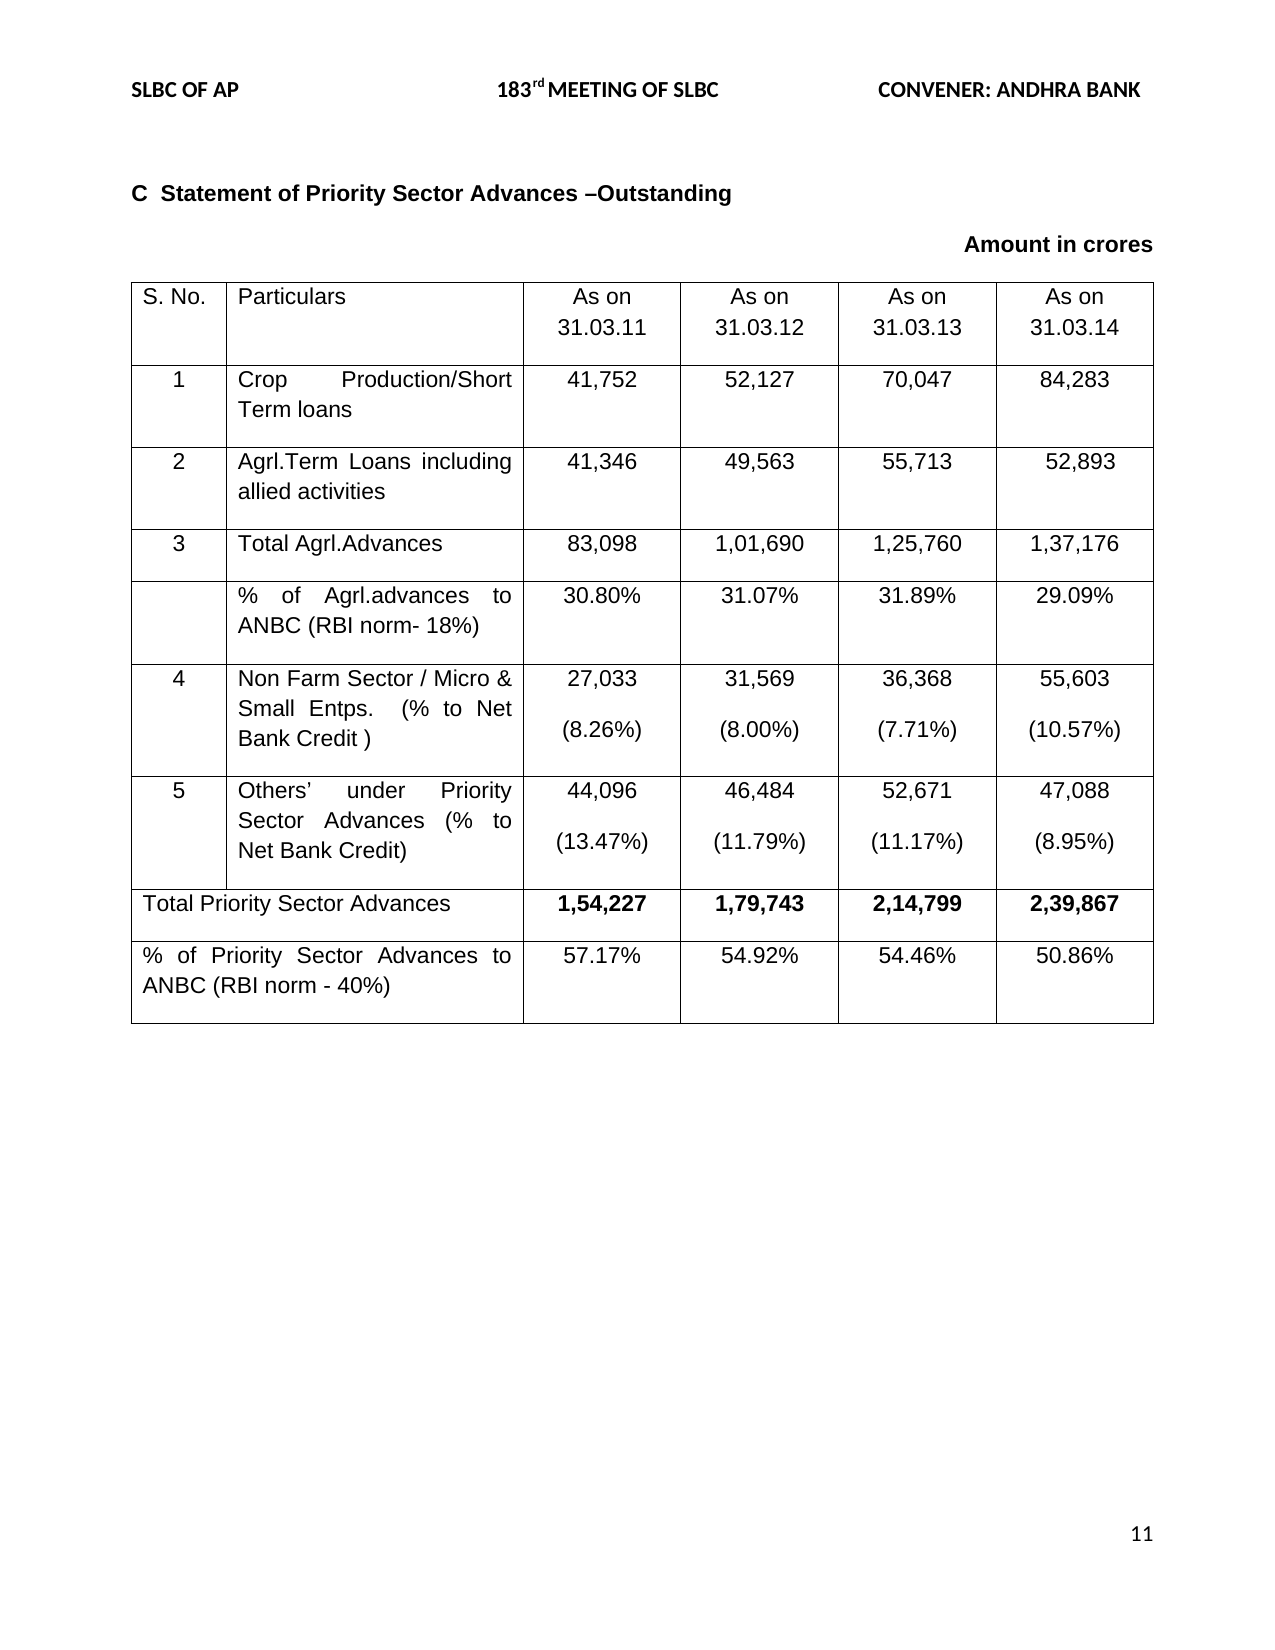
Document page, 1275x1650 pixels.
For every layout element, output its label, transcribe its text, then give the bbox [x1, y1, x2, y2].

table_cell Total Agrl.Advances [227, 530, 523, 581]
table_cell 1,25,760 [839, 530, 996, 581]
table_cell 54.92% [681, 942, 838, 1023]
table_cell 46,484 (11.79%) [681, 777, 838, 888]
table_cell 4 [132, 665, 226, 776]
table_header Particulars [227, 283, 523, 364]
table_cell 41,346 [524, 448, 680, 529]
table_cell 1,79,743 [681, 890, 838, 941]
table_cell 29.09% [997, 582, 1153, 663]
table_cell % of Priority Sector Advances to ANBC (RBI norm - 40%) [132, 942, 523, 1023]
table_cell 5 [132, 777, 226, 888]
table_cell 57.17% [524, 942, 680, 1023]
table_cell Crop Production/Short Term loans [227, 366, 523, 447]
table_header As on 31.03.14 [997, 283, 1153, 364]
table_cell 31.89% [839, 582, 996, 663]
table_cell 55,713 [839, 448, 996, 529]
table_cell 52,671 (11.17%) [839, 777, 996, 888]
table_cell 2 [132, 448, 226, 529]
table_cell 84,283 [997, 366, 1153, 447]
table_cell 41,752 [524, 366, 680, 447]
table_cell [132, 582, 226, 663]
table_cell 54.46% [839, 942, 996, 1023]
table_header As on 31.03.12 [681, 283, 838, 364]
table_cell 2,14,799 [839, 890, 996, 941]
table_cell 2,39,867 [997, 890, 1153, 941]
table_cell 1 [132, 366, 226, 447]
table_cell 27,033 (8.26%) [524, 665, 680, 776]
text Amount in crores [131, 231, 1153, 258]
table_header As on 31.03.11 [524, 283, 680, 364]
table_cell 83,098 [524, 530, 680, 581]
table_cell Others’ under Priority Sector Advances (% to Net Bank Credit) [227, 777, 523, 888]
table_cell 50.86% [997, 942, 1153, 1023]
table_cell 49,563 [681, 448, 838, 529]
table_cell Agrl.Term Loans including allied activities [227, 448, 523, 529]
table_cell 3 [132, 530, 226, 581]
table_cell 55,603 (10.57%) [997, 665, 1153, 776]
table_cell 52,893 [997, 448, 1153, 529]
table_cell 70,047 [839, 366, 996, 447]
table_cell 1,37,176 [997, 530, 1153, 581]
table_cell Non Farm Sector / Micro & Small Entps. (% to Net Bank Credit ) [227, 665, 523, 776]
table_cell 1,01,690 [681, 530, 838, 581]
table_header S. No. [132, 283, 226, 364]
table_cell 36,368 (7.71%) [839, 665, 996, 776]
table_cell 44,096 (13.47%) [524, 777, 680, 888]
table_cell Total Priority Sector Advances [132, 890, 523, 941]
text C Statement of Priority Sector Advances –Outstanding [131, 180, 1153, 207]
table_cell % of Agrl.advances to ANBC (RBI norm- 18%) [227, 582, 523, 663]
table_cell 47,088 (8.95%) [997, 777, 1153, 888]
table_cell 1,54,227 [524, 890, 680, 941]
table_cell 30.80% [524, 582, 680, 663]
table_cell 31.07% [681, 582, 838, 663]
table_cell 31,569 (8.00%) [681, 665, 838, 776]
table_header As on 31.03.13 [839, 283, 996, 364]
table_cell 52,127 [681, 366, 838, 447]
